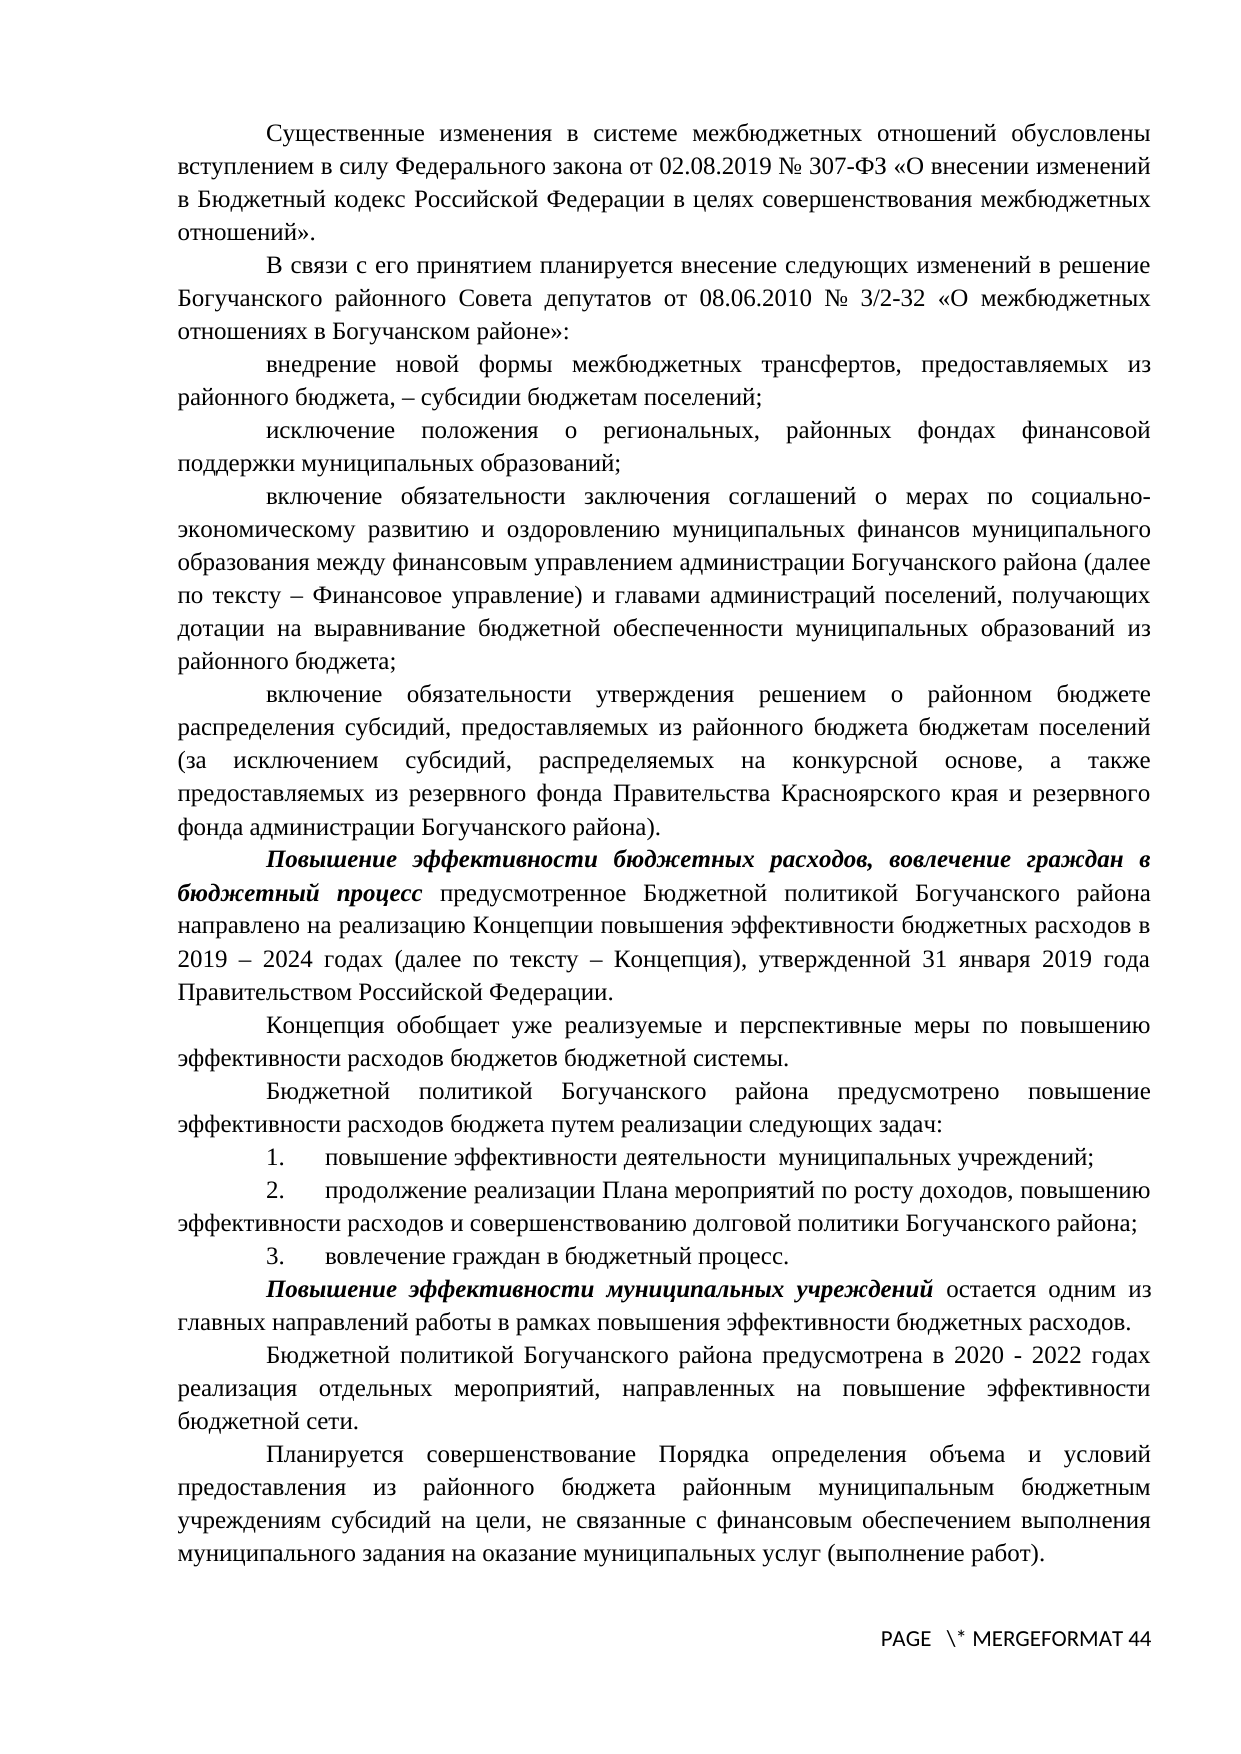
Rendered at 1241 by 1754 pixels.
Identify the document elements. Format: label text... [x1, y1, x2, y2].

text Бюджетной политикой Богучанского района предусмотрена в 2020 - 2022 годах реализация отдельных мероприятий, направленных на повышение эффективности бюджетной сети. [177, 1340, 1152, 1435]
list повышение эффективности деятельности муниципальных учреждений; [177, 1142, 1152, 1171]
text Существенные изменения в системе межбюджетных отношений обусловлены вступлением в силу Федерального закона от 02.08.2019 № 307-ФЗ «О внесении изменений в Бюджетный кодекс Российской Федерации в целях совершенствования межбюджетных отношений». [177, 118, 1152, 246]
text В связи с его принятием планируется внесение следующих изменений в решение Богучанского районного Совета депутатов от 08.06.2010 № 3/2-32 «О межбюджетных отношениях в Богучанском районе»: [177, 250, 1152, 345]
text Бюджетной политикой Богучанского района предусмотрено повышение эффективности расходов бюджета путем реализации следующих задач: [177, 1076, 1152, 1137]
list продолжение реализации Плана мероприятий по росту доходов, повышению эффективности расходов и совершенствованию долговой политики Богучанского района; [177, 1175, 1152, 1237]
text исключение положения о региональных, районных фондах финансовой поддержки муниципальных образований; [177, 415, 1152, 477]
text Повышение эффективности муниципальных учреждений остается одним из главных направлений работы в рамках повышения эффективности бюджетных расходов. [177, 1274, 1152, 1336]
text внедрение новой формы межбюджетных трансфертов, предоставляемых из районного бюджета, – субсидии бюджетам поселений; [177, 349, 1152, 411]
list вовлечение граждан в бюджетный процесс. [177, 1241, 1152, 1269]
text включение обязательности утверждения решением о районном бюджете распределения субсидий, предоставляемых из районного бюджета бюджетам поселений (за исключением субсидий, распределяемых на конкурсной основе, а также предоставляемых из резервного фонда Правительства Красноярского края и резервного фонда администрации Богучанского района). [177, 679, 1152, 840]
text Концепция обобщает уже реализуемые и перспективные меры по повышению эффективности расходов бюджетов бюджетной системы. [177, 1010, 1152, 1071]
text Повышение эффективности бюджетных расходов, вовлечение граждан в бюджетный процесс предусмотренное Бюджетной политикой Богучанского района направлено на реализацию Концепции повышения эффективности бюджетных расходов в 2019 – 2024 годах (далее по тексту – Концепция), утвержденной 31 января 2019 года Правительством Российской Федерации. [177, 844, 1152, 1005]
text включение обязательности заключения соглашений о мерах по социально-экономическому развитию и оздоровлению муниципальных финансов муниципального образования между финансовым управлением администрации Богучанского района (далее по тексту – Финансовое управление) и главами администраций поселений, получающих дотации на выравнивание бюджетной обеспеченности муниципальных образований из районного бюджета; [177, 481, 1152, 675]
text Планируется совершенствование Порядка определения объема и условий предоставления из районного бюджета районным муниципальным бюджетным учреждениям субсидий на цели, не связанные с финансовым обеспечением выполнения муниципального задания на оказание муниципальных услуг (выполнение работ). [177, 1439, 1152, 1567]
